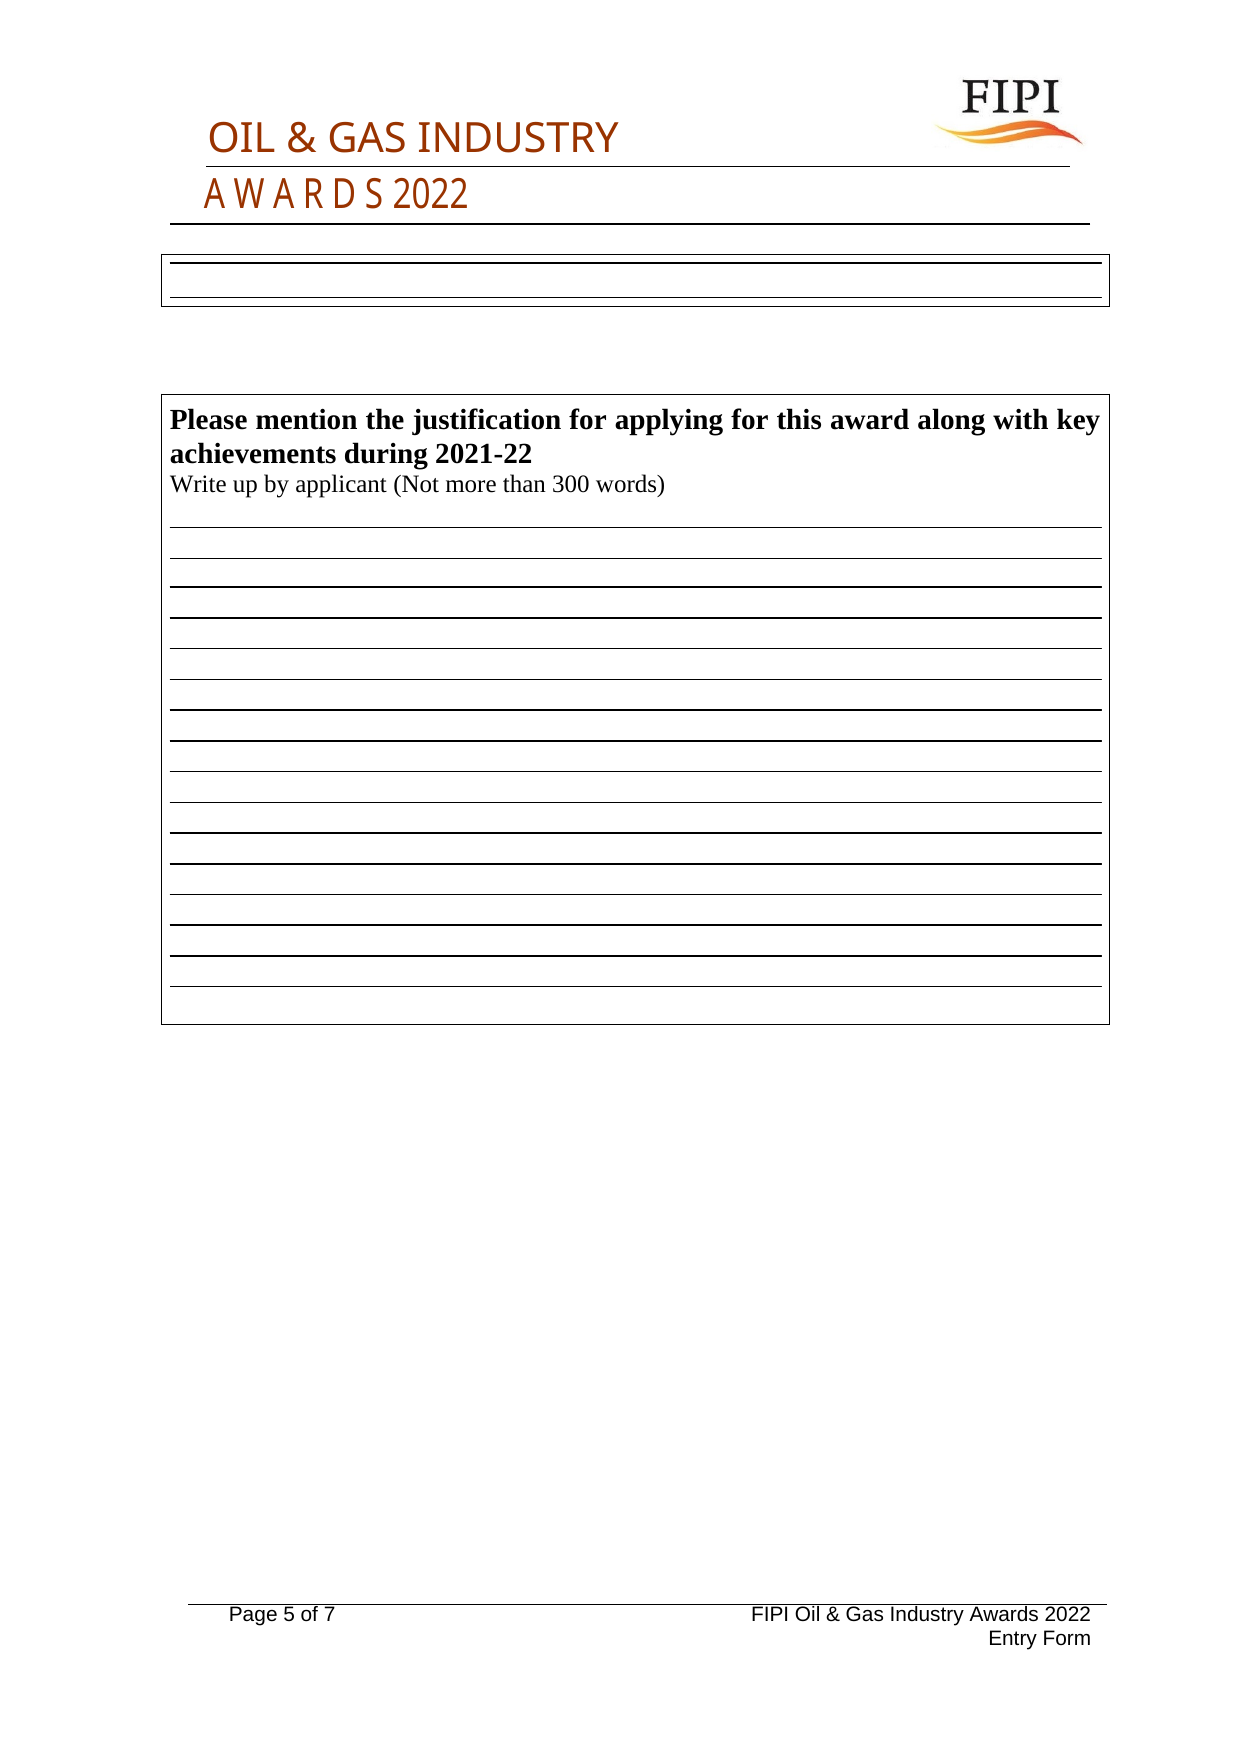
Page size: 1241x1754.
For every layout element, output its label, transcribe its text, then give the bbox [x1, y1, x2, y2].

table_header Please mention the justification for applying for this award along with key achievements during 2021-22 Write up by applicant (Not more than 300 words) [162, 395, 1109, 1024]
table_header Please provide a brief write up on your Company’s profile. Write up by applicant (not more than 300 words) [162, 255, 1109, 306]
picture [931, 75, 1089, 152]
